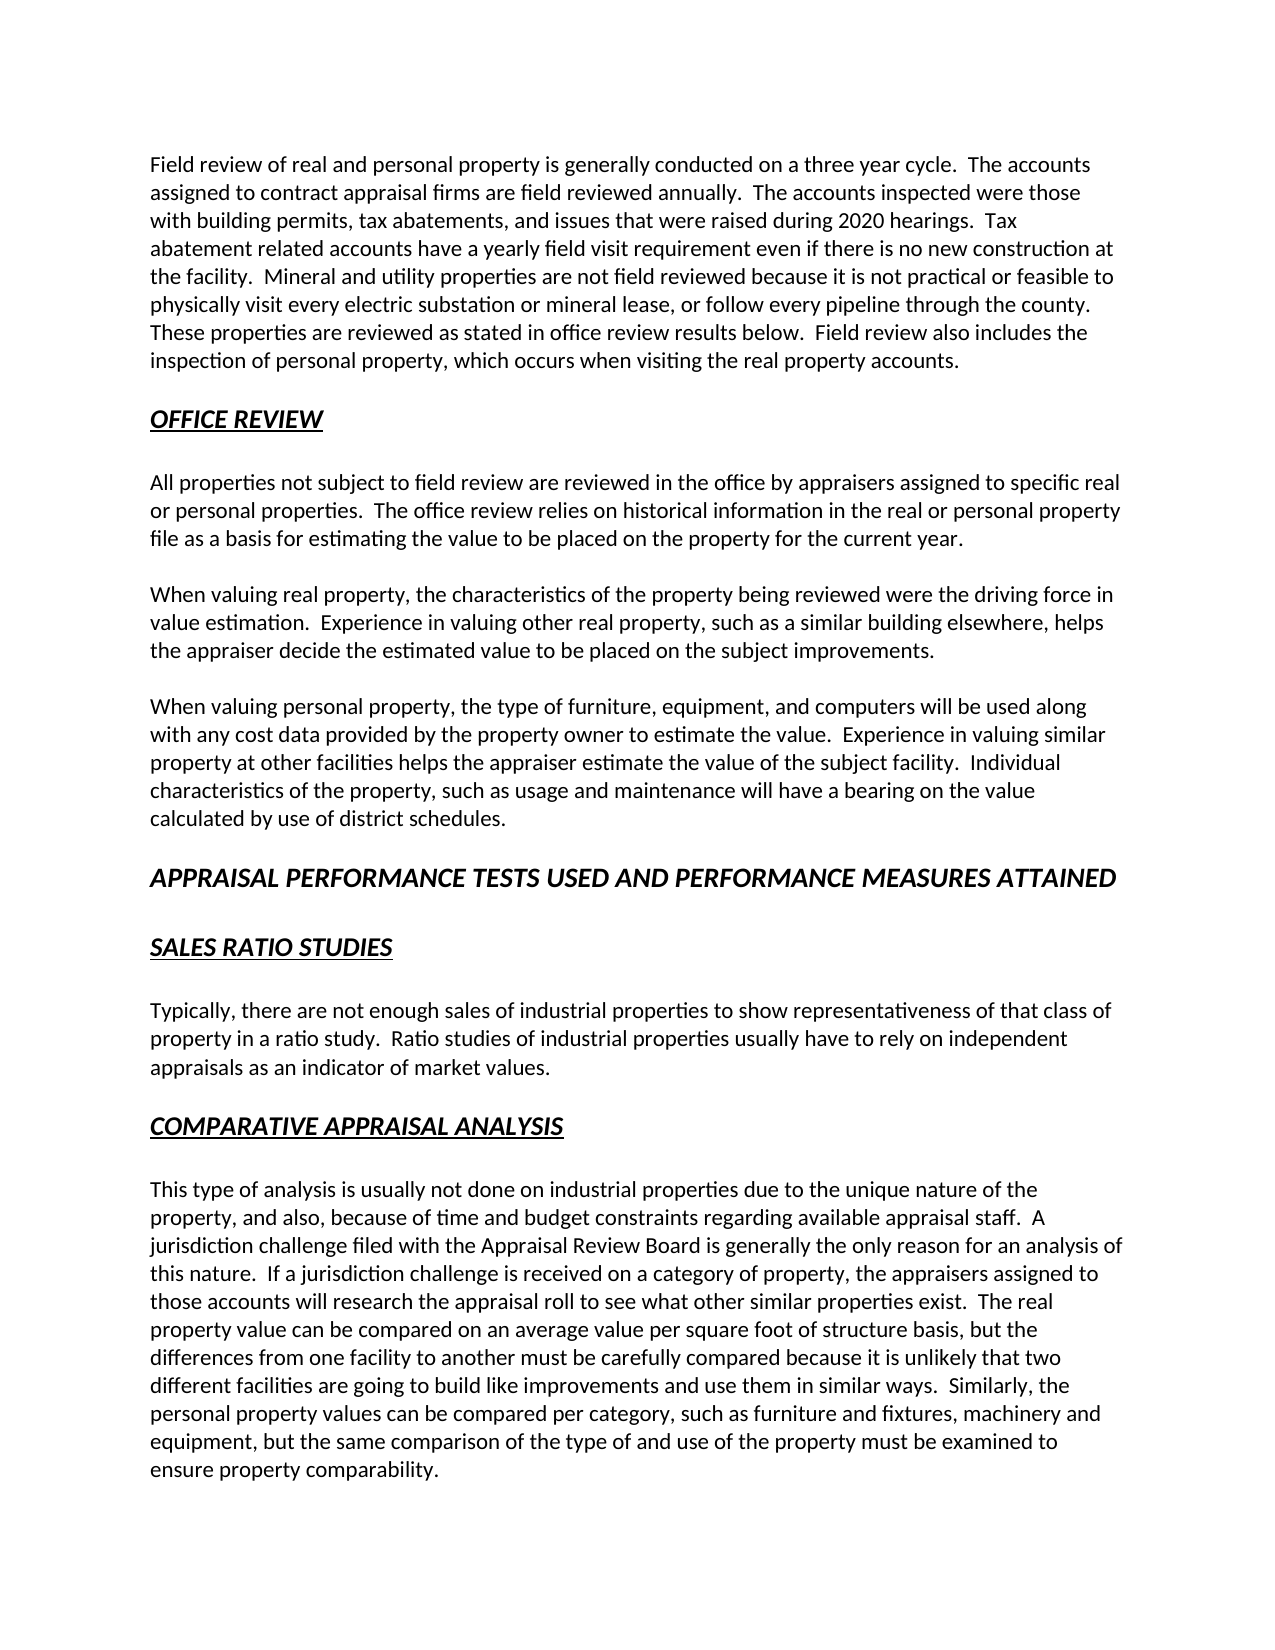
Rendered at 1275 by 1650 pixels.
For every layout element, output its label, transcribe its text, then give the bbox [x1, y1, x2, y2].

text When valuing real property, the characteristics of the property being reviewed were the driving force in value estimation. Experience in valuing other real property, such as a similar building elsewhere, helps the appraiser decide the estimated value to be placed on the subject improvements. [150, 580, 1125, 664]
text COMPARATIVE APPRAISAL ANALYSIS [150, 1109, 1125, 1142]
text All properties not subject to field review are reviewed in the office by appraisers assigned to specific real or personal properties. The office review relies on historical information in the real or personal property file as a basis for estimating the value to be placed on the property for the current year. [150, 468, 1125, 552]
text Field review of real and personal property is generally conducted on a three year cycle. The accounts assigned to contract appraisal firms are field reviewed annually. The accounts inspected were those with building permits, tax abatements, and issues that were raised during 2020 hearings. Tax abatement related accounts have a yearly field visit requirement even if there is no new construction at the facility. Mineral and utility properties are not field reviewed because it is not practical or feasible to physically visit every electric substation or mineral lease, or follow every pipeline through the county. These properties are reviewed as stated in office review results below. Field review also includes the inspection of personal property, which occurs when visiting the real property accounts. [150, 150, 1125, 374]
text Typically, there are not enough sales of industrial properties to show representativeness of that class of property in a ratio study. Ratio studies of industrial properties usually have to rely on independent appraisals as an indicator of market values. [150, 997, 1125, 1081]
text This type of analysis is usually not done on industrial properties due to the unique nature of the property, and also, because of time and budget constraints regarding available appraisal staff. A jurisdiction challenge filed with the Appraisal Review Board is generally the only reason for an analysis of this nature. If a jurisdiction challenge is received on a category of property, the appraisers assigned to those accounts will research the appraisal roll to see what other similar properties exist. The real property value can be compared on an average value per square foot of structure basis, but the differences from one facility to another must be carefully compared because it is unlikely that two different facilities are going to build like improvements and use them in similar ways. Similarly, the personal property values can be compared per category, such as furniture and fixtures, machinery and equipment, but the same comparison of the type of and use of the property must be examined to ensure property comparability. [150, 1175, 1125, 1483]
text OFFICE REVIEW [150, 402, 1125, 435]
text SALES RATIO STUDIES [150, 931, 1125, 963]
text When valuing personal property, the type of furniture, equipment, and computers will be used along with any cost data provided by the property owner to estimate the value. Experience in valuing similar property at other facilities helps the appraiser estimate the value of the subject facility. Individual characteristics of the property, such as usage and maintenance will have a bearing on the value calculated by use of district schedules. [150, 692, 1125, 832]
text APPRAISAL PERFORMANCE TESTS USED AND PERFORMANCE MEASURES ATTAINED [150, 861, 1125, 895]
